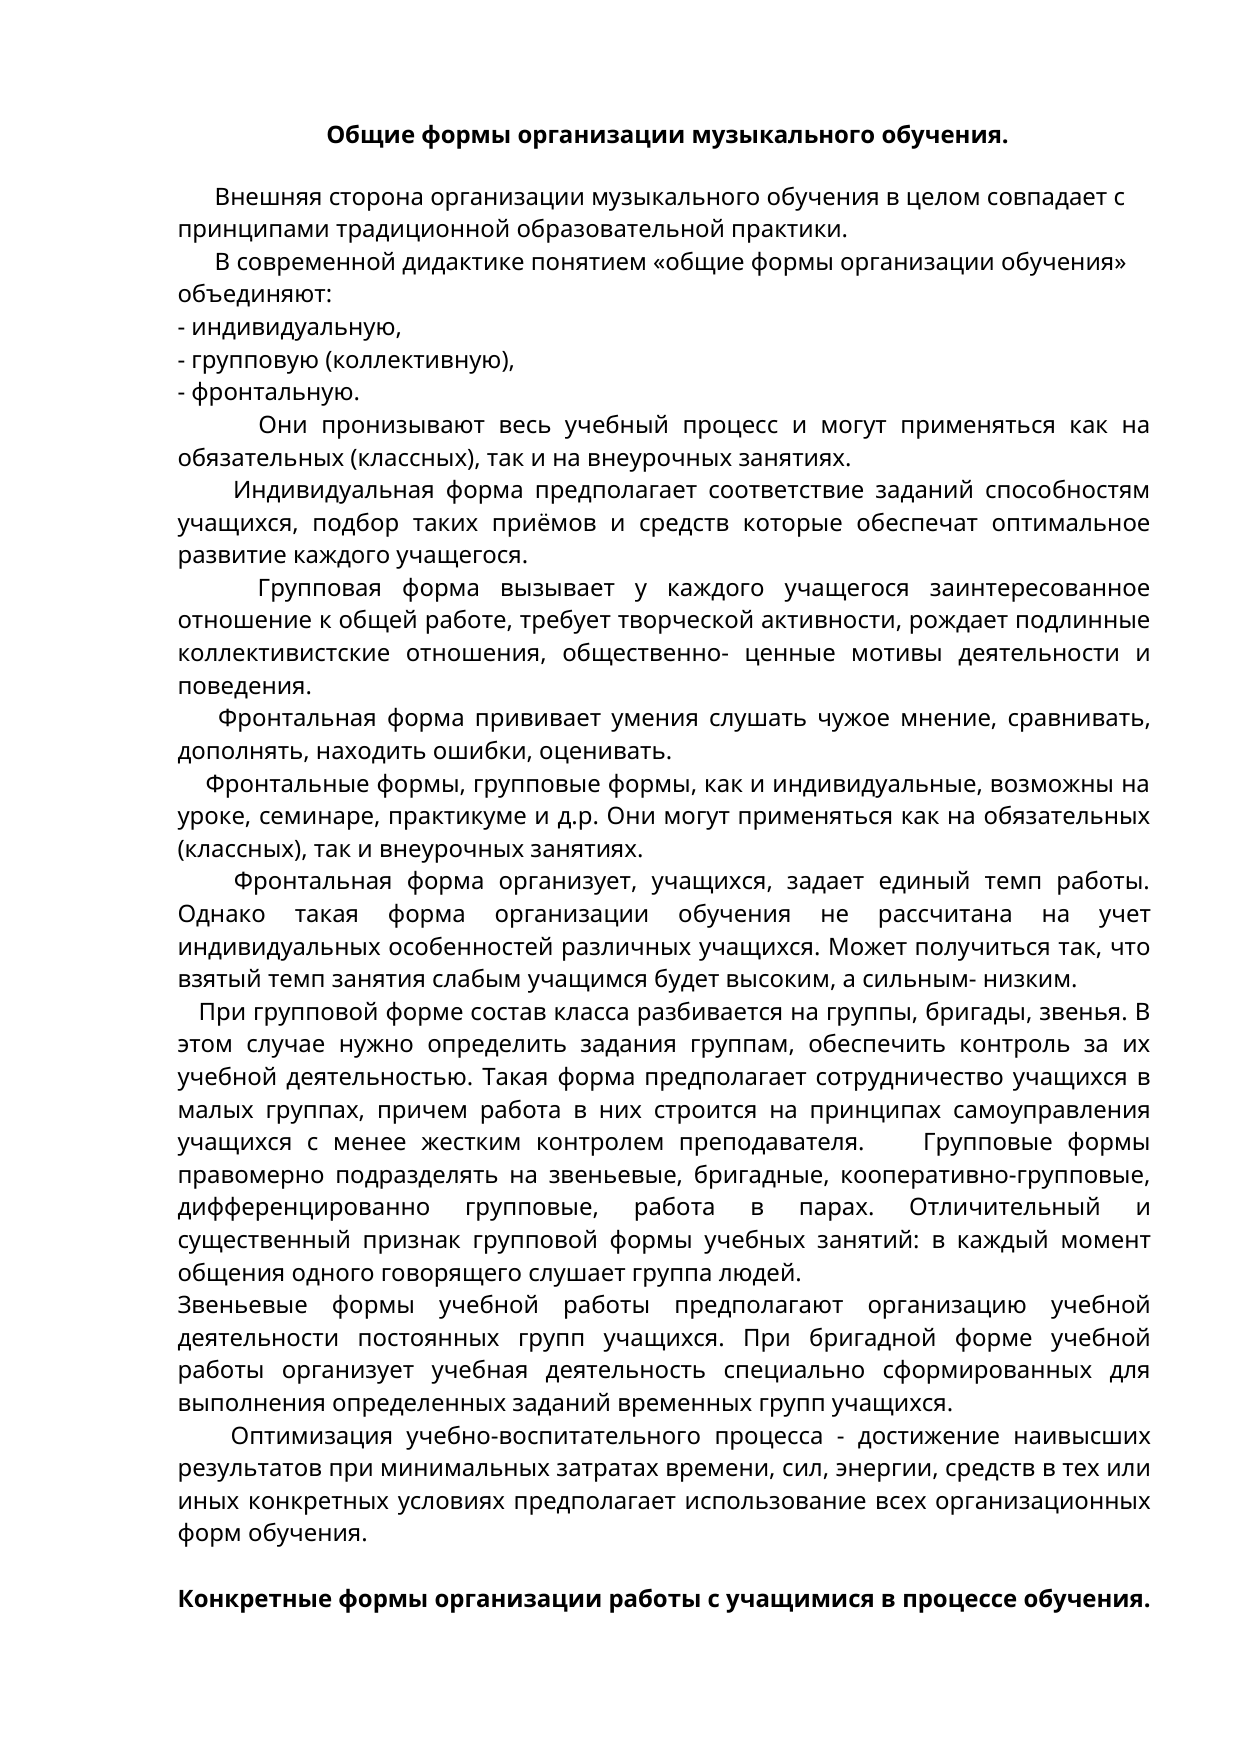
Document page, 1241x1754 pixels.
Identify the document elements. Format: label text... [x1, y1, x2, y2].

text Общие формы организации музыкального обучения. [177, 118, 1152, 151]
text В современной дидактике понятием «общие формы организации обучения» объединяют: [177, 245, 1152, 310]
text Фронтальные формы, групповые формы, как и индивидуальные, возможны на уроке, семинаре, практикуме и д.р. Они могут применяться как на обязательных (классных), так и внеурочных занятиях. [177, 766, 1152, 864]
text Фронтальная форма организует, учащихся, задает единый темп работы. Однако такая форма организации обучения не рассчитана на учет индивидуальных особенностей различных учащихся. Может получиться так, что взятый темп занятия слабым учащимся будет высоким, а сильным- низким. [177, 864, 1152, 994]
text Фронтальная форма прививает умения слушать чужое мнение, сравнивать, дополнять, находить ошибки, оценивать. [177, 701, 1152, 766]
text Групповая форма вызывает у каждого учащегося заинтересованное отношение к общей работе, требует творческой активности, рождает подлинные коллективистские отношения, общественно- ценные мотивы деятельности и поведения. [177, 571, 1152, 701]
text - групповую (коллективную), [177, 342, 1152, 375]
text - фронтальную. [177, 375, 1152, 408]
text Они пронизывают весь учебный процесс и могут применяться как на обязательных (классных), так и на внеурочных занятиях. [177, 408, 1152, 473]
text При групповой форме состав класса разбивается на группы, бригады, звенья. В этом случае нужно определить задания группам, обеспечить контроль за их учебной деятельностью. Такая форма предполагает сотрудничество учащихся в малых группах, причем работа в них строится на принципах самоуправления учащихся с менее жестким контролем преподавателя. Групповые формы правомерно подразделять на звеньевые, бригадные, кооперативно-групповые, дифференцированно групповые, работа в парах. Отличительный и существенный признак групповой формы учебных занятий: в каждый момент общения одного говорящего слушает группа людей. [177, 994, 1152, 1288]
text Индивидуальная форма предполагает соответствие заданий способностям учащихся, подбор таких приёмов и средств которые обеспечат оптимальное развитие каждого учащегося. [177, 473, 1152, 571]
text Внешняя сторона организации музыкального обучения в целом совпадает с принципами традиционной образовательной практики. [177, 179, 1152, 245]
text Конкретные формы организации работы с учащимися в процессе обучения. [177, 1581, 1152, 1614]
text Звеньевые формы учебной работы предполагают организацию учебной деятельности постоянных групп учащихся. При бригадной форме учебной работы организует учебная деятельность специально сформированных для выполнения определенных заданий временных групп учащихся. [177, 1288, 1152, 1418]
text - индивидуальную, [177, 310, 1152, 342]
text Оптимизация учебно-воспитательного процесса - достижение наивысших результатов при минимальных затратах времени, сил, энергии, средств в тех или иных конкретных условиях предполагает использование всех организационных форм обучения. [177, 1418, 1152, 1549]
